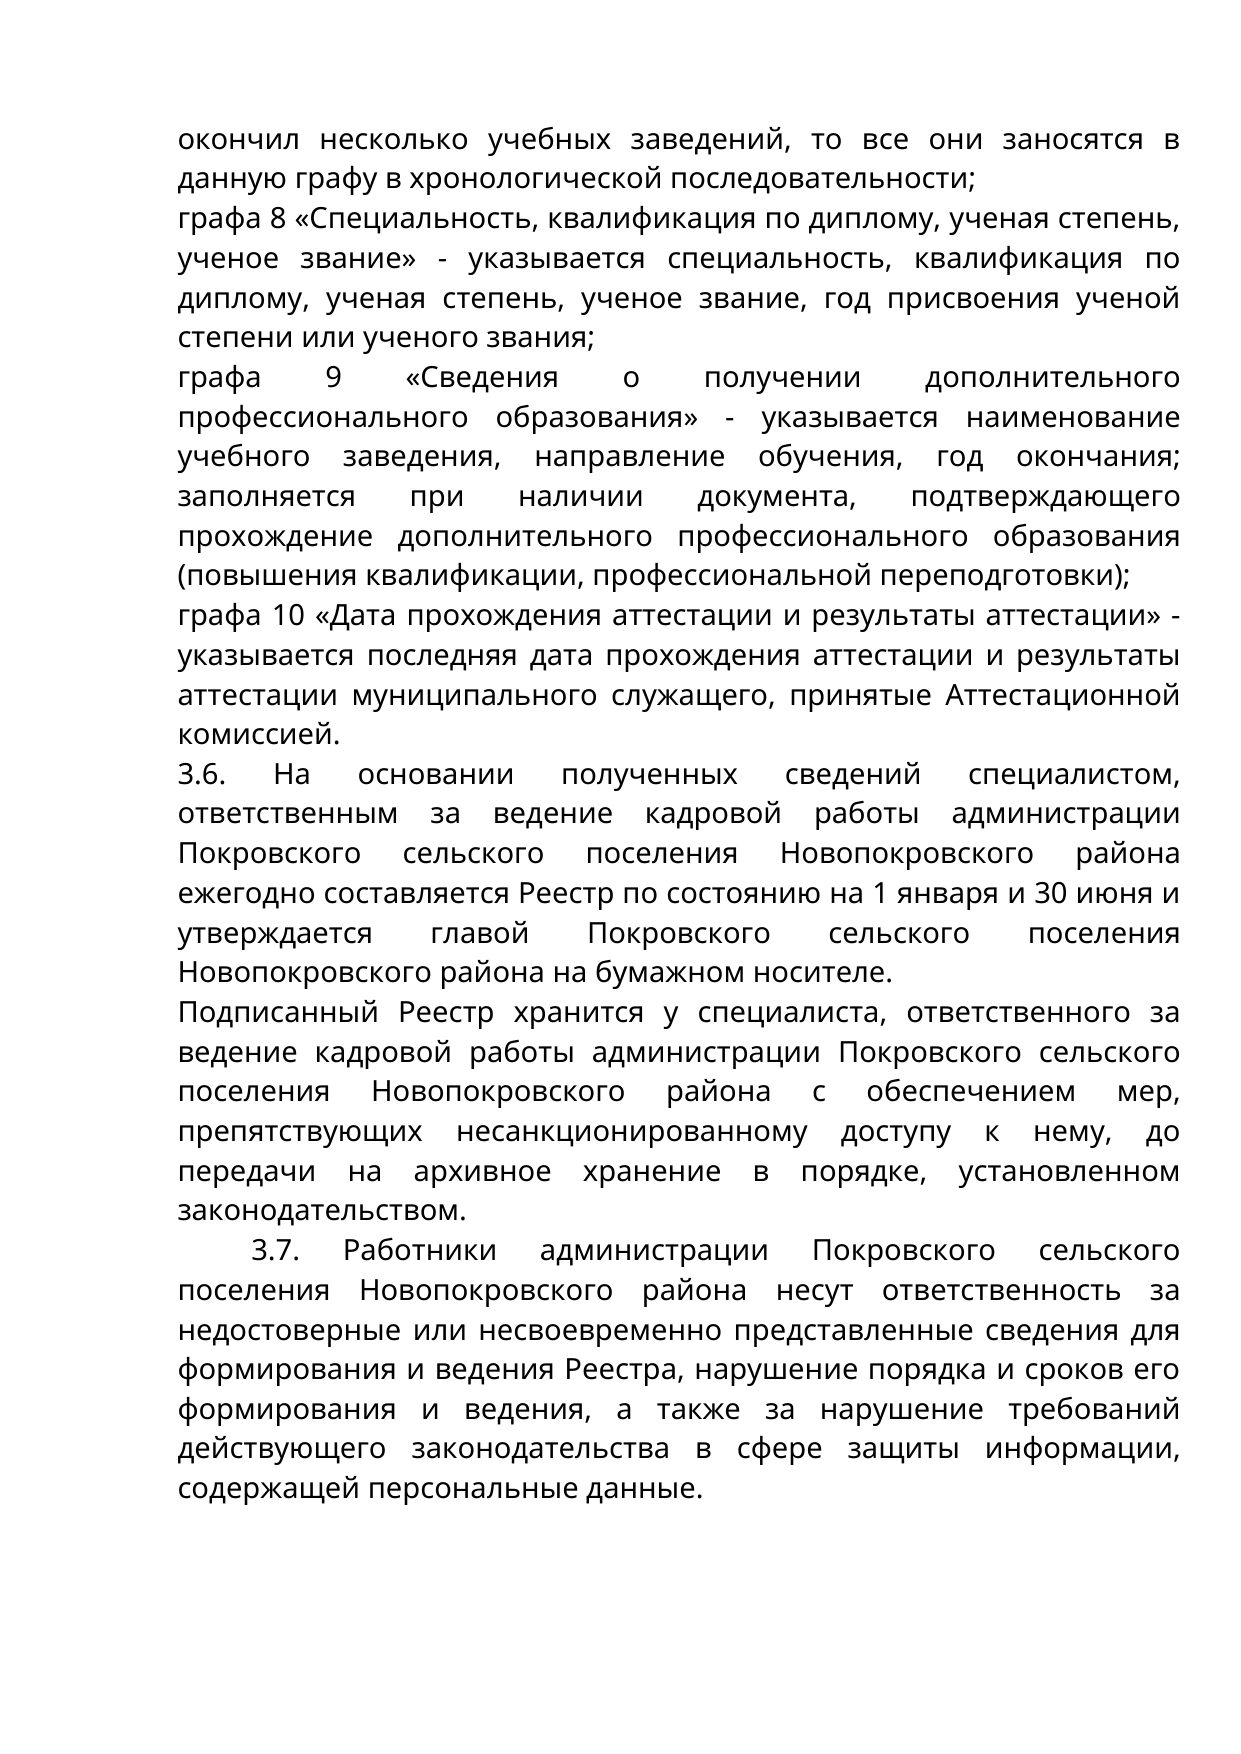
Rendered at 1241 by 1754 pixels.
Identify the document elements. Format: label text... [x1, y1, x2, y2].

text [177, 118, 1181, 197]
text 3.7. Работники администрации Покровского сельского поселения Новопокровского района несут ответственность за недостоверные или несвоевременно представленные сведения для формирования и ведения Реестра, нарушение порядка и сроков его формирования и ведения, а также за нарушение требований действующего законодательства в сфере защиты информации, содержащей персональные данные. [177, 1229, 1181, 1507]
text графа 8 «Специальность, квалификация по диплому, ученая степень, ученое звание» - указывается специальность, квалификация по диплому, ученая степень, ученое звание, год присвоения ученой степени или ученого звания; [177, 197, 1181, 356]
text графа 9 «Сведения о получении дополнительного профессионального образования» - указывается наименование учебного заведения, направление обучения, год окончания; заполняется при наличии документа, подтверждающего прохождение дополнительного профессионального образования (повышения квалификации, профессиональной переподготовки); [177, 356, 1181, 594]
text 3.6. На основании полученных сведений специалистом, ответственным за ведение кадровой работы администрации Покровского сельского поселения Новопокровского района ежегодно составляется Реестр по состоянию на 1 января и 30 июня и утверждается главой Покровского сельского поселения Новопокровского района на бумажном носителе. [177, 753, 1181, 991]
text Подписанный Реестр хранится у специалиста, ответственного за ведение кадровой работы администрации Покровского сельского поселения Новопокровского района с обеспечением мер, препятствующих несанкционированному доступу к нему, до передачи на архивное хранение в порядке, установленном законодательством. [177, 991, 1181, 1229]
text графа 10 «Дата прохождения аттестации и результаты аттестации» - указывается последняя дата прохождения аттестации и результаты аттестации муниципального служащего, принятые Аттестационной комиссией. [177, 594, 1181, 753]
